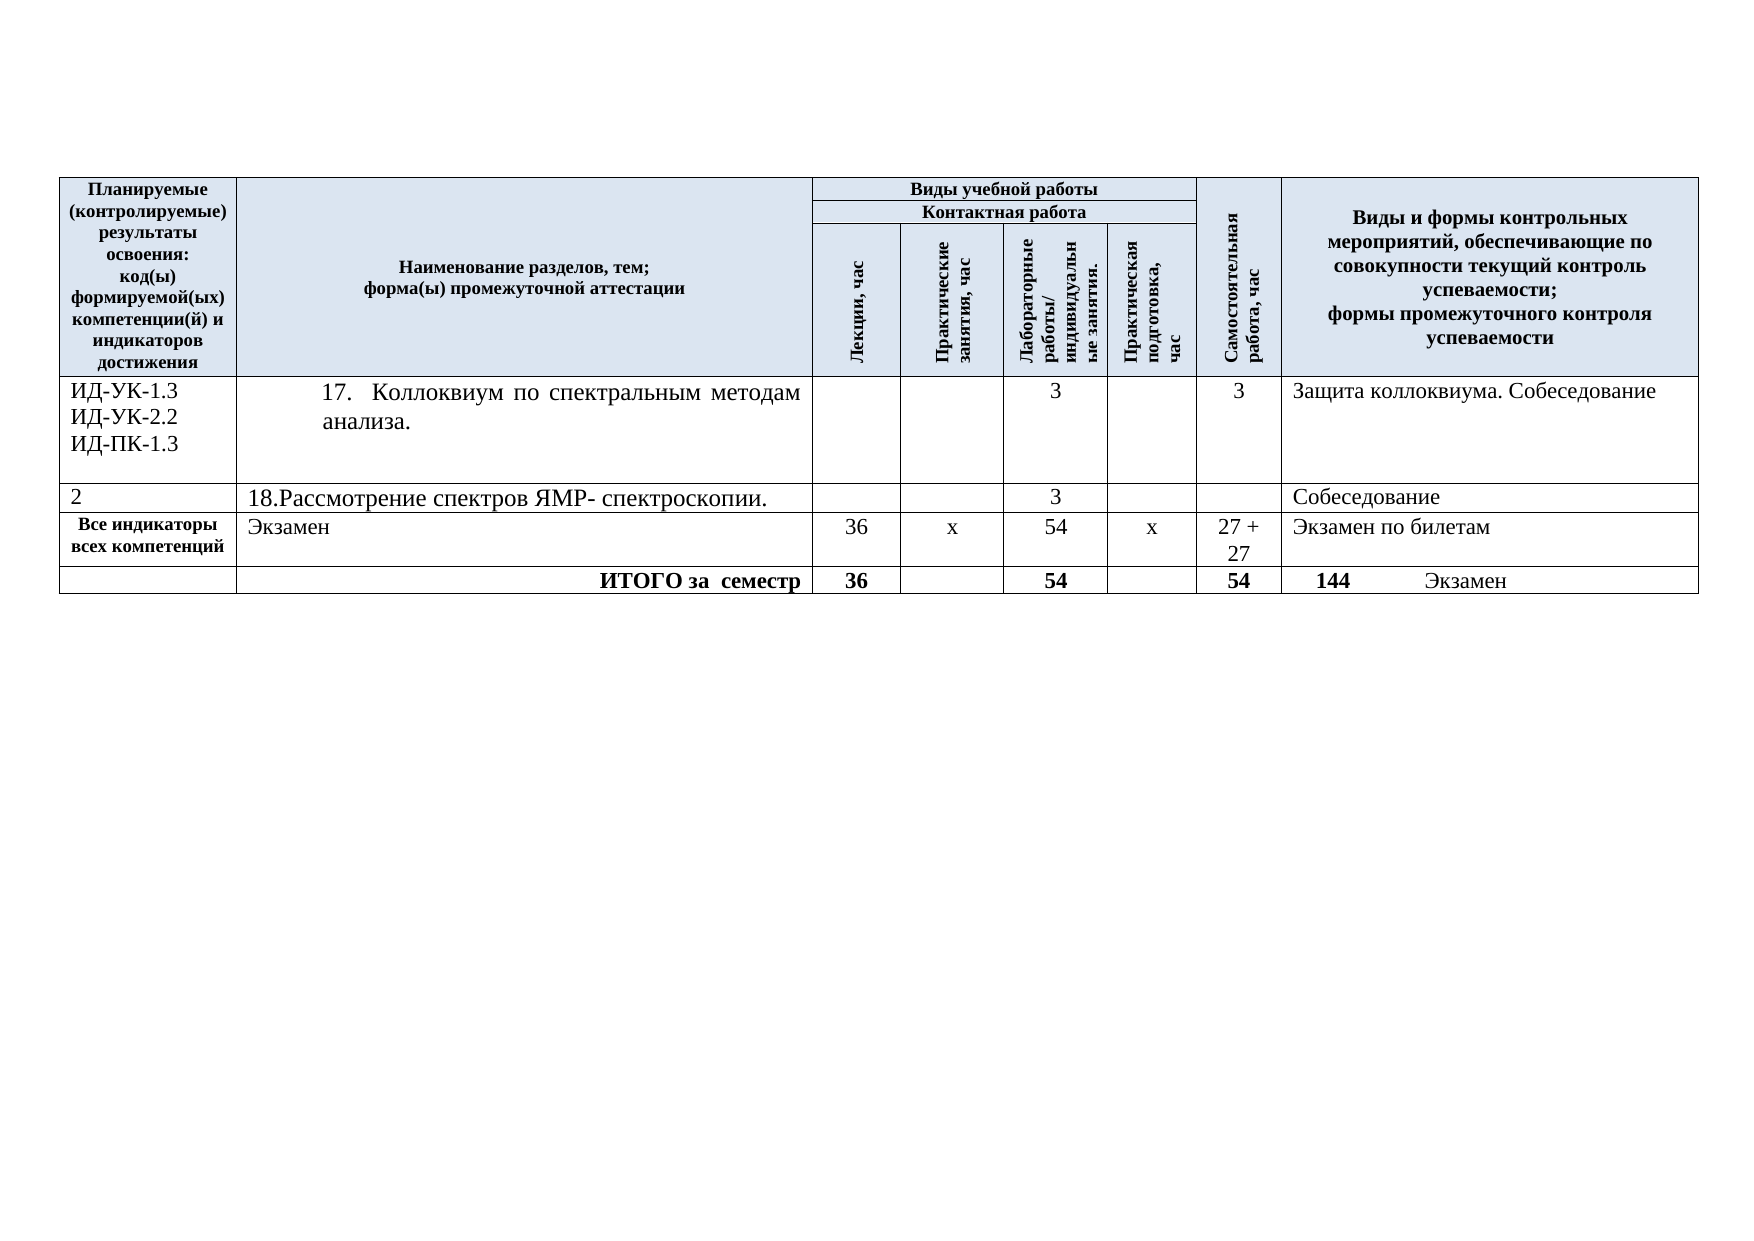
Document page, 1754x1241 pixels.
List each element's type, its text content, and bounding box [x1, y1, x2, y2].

table_header Наименование разделов, тем; форма(ы) промежуточной аттестации [237, 178, 812, 376]
table_cell 2 [60, 484, 236, 512]
table_cell [901, 567, 1003, 593]
table_cell [1108, 484, 1196, 512]
table_cell Защита коллоквиума. Собеседование [1282, 377, 1698, 482]
table_cell ИД-УК-1.3 ИД-УК-2.2 ИД-ПК-1.3 [60, 377, 236, 482]
table_cell [1108, 567, 1196, 593]
table_cell 54 [1004, 513, 1107, 566]
table_cell Экзамен по билетам [1282, 513, 1698, 566]
table_cell 144 Экзамен [1282, 567, 1698, 593]
table_cell [901, 484, 1003, 512]
table_header Планируемые (контролируемые) результаты освоения: код(ы) формируемой(ых) компетенции(й) и индикаторов достижения компетенций [60, 178, 236, 376]
table_cell 3 [1004, 377, 1107, 482]
table_header Виды и формы контрольных мероприятий, обеспечивающие по совокупности текущий контроль успеваемости; формы промежуточного контроля успеваемости [1282, 178, 1698, 376]
table_cell 3 [1004, 484, 1107, 512]
table_cell Лабораторные работы/ индивидуальные занятия, час [1004, 224, 1107, 376]
table_cell Практические занятия, час [901, 224, 1003, 376]
table_cell Практическая подготовка, час [1108, 224, 1196, 376]
table_cell Экзамен [237, 513, 812, 566]
table_cell х [901, 513, 1003, 566]
table_cell 3 [1197, 377, 1281, 482]
table_cell [1197, 484, 1281, 512]
table_cell 36 [813, 513, 900, 566]
table_cell Собеседование [1282, 484, 1698, 512]
table_header Самостоятельная работа, час [1197, 178, 1281, 376]
table_cell [813, 377, 900, 482]
table_cell [813, 484, 900, 512]
table_cell [1108, 377, 1196, 482]
table_cell 54 [1197, 567, 1281, 593]
table_cell Лекции, час [813, 224, 900, 376]
table_cell [901, 377, 1003, 482]
table_cell Контактная работа [813, 201, 1196, 222]
table_cell 18.Рассмотрение спектров ЯМР- спектроскопии. [237, 484, 812, 512]
table_header Виды учебной работы [813, 178, 1196, 200]
table_cell 27 + 27 [1197, 513, 1281, 566]
table_cell 36 [813, 567, 900, 593]
table_cell Все индикаторы всех компетенций [60, 513, 236, 566]
table_cell [60, 567, 236, 593]
table_cell 54 [1004, 567, 1107, 593]
table_cell ИТОГО за семестр [237, 567, 812, 593]
table_cell х [1108, 513, 1196, 566]
table_cell 17. Коллоквиум по спектральным методам анализа. [237, 377, 812, 482]
